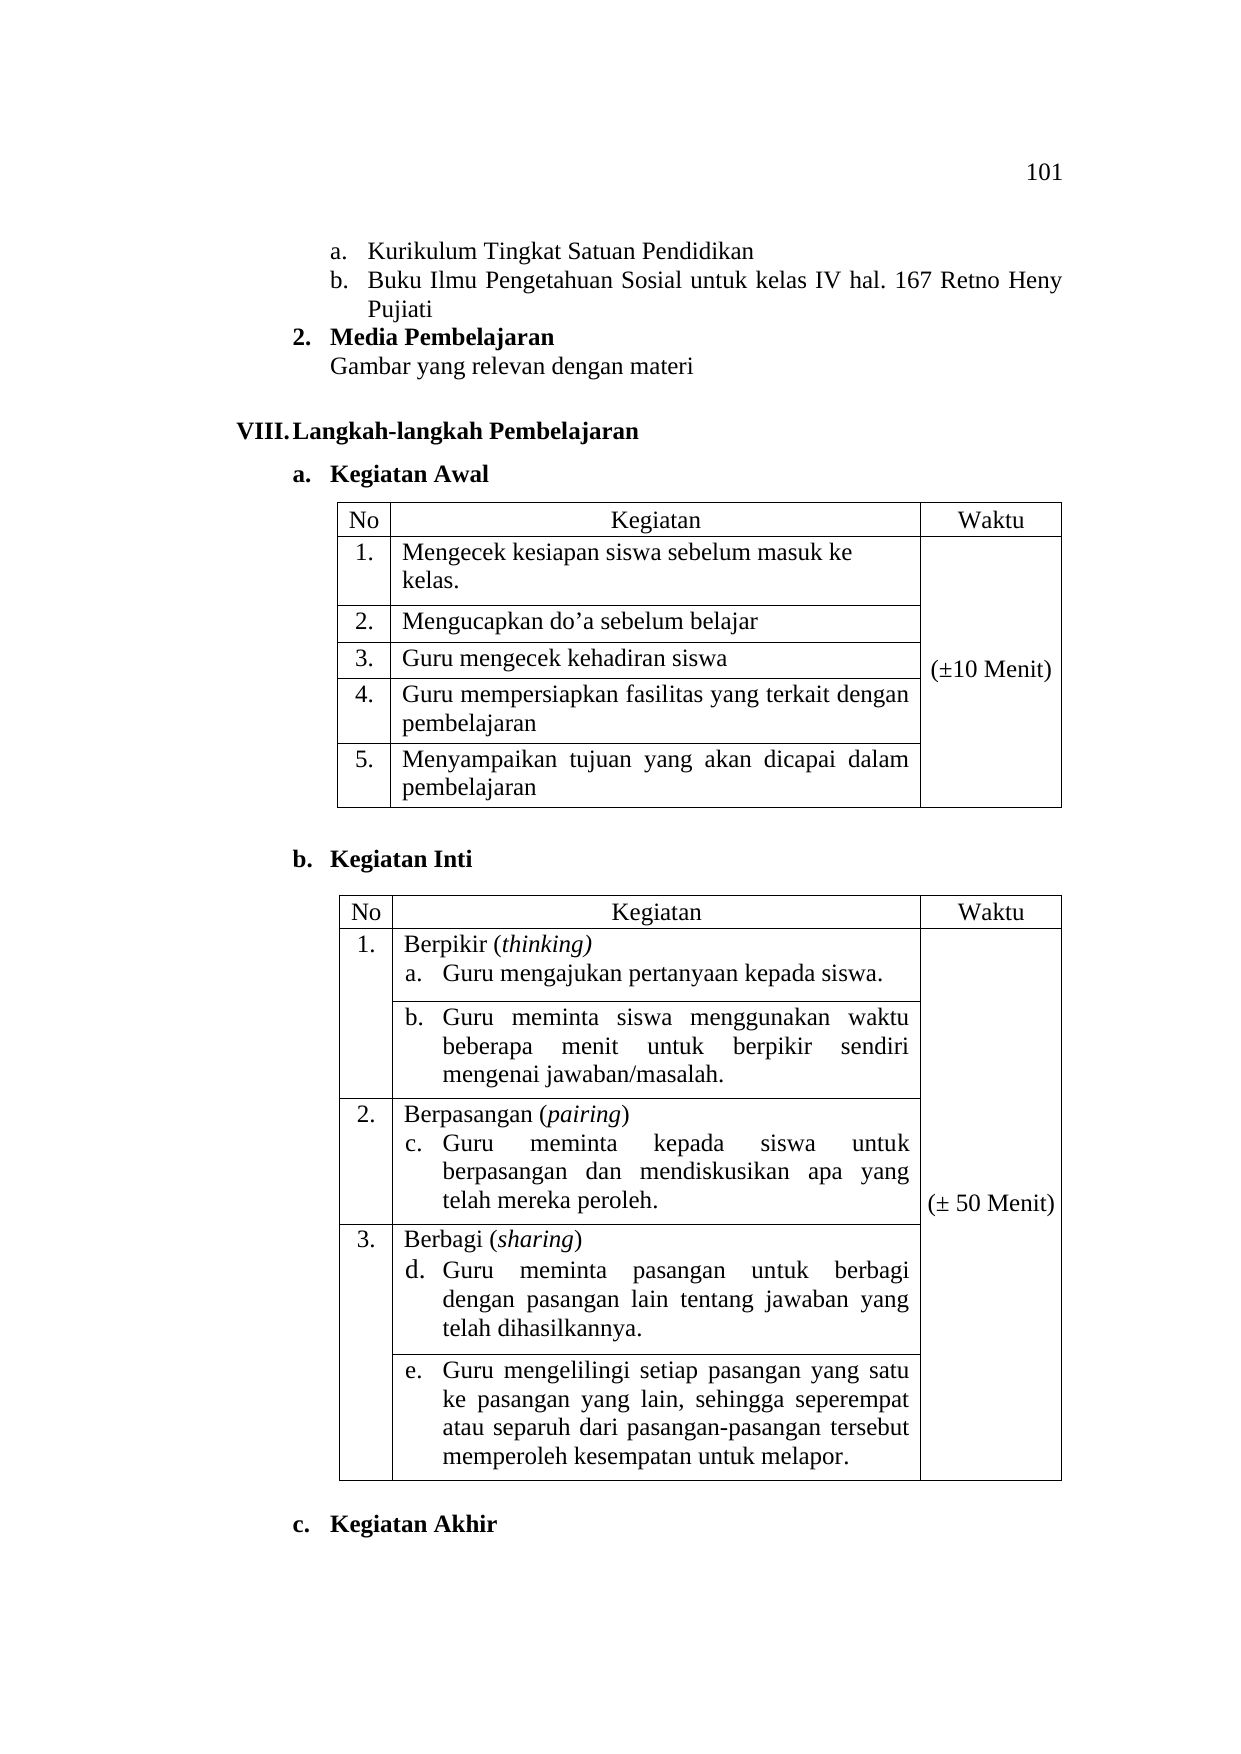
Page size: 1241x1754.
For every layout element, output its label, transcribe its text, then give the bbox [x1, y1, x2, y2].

table_cell (± 50 Menit) [921, 929, 1061, 1479]
list Kegiatan Awal [292, 459, 1063, 488]
table_cell 5. [338, 744, 390, 807]
table_cell 2. [338, 606, 390, 642]
table_cell 3. [338, 643, 390, 678]
table_cell 2. [340, 1099, 392, 1223]
list Media Pembelajaran [292, 322, 1063, 351]
table_cell Mengucapkan do’a sebelum belajar [391, 606, 920, 642]
table_header Waktu [921, 896, 1061, 928]
list Kurikulum Tingkat Satuan Pendidikan [330, 236, 1063, 265]
list Gambar yang relevan dengan materi [330, 351, 1063, 380]
table_cell Guru mengecek kehadiran siswa [391, 643, 920, 678]
table_header Kegiatan [393, 896, 920, 928]
table_header No [340, 896, 392, 928]
table_cell 3. [340, 1225, 392, 1479]
table_cell Berpasangan (pairing) Guru meminta kepada siswa untuk berpasangan dan mendiskusikan apa yang telah mereka peroleh. [393, 1099, 920, 1223]
table_cell Berbagi (sharing) Guru meminta pasangan untuk berbagi dengan pasangan lain tentang jawaban yang telah dihasilkannya. [393, 1225, 920, 1354]
table_cell 4. [338, 679, 390, 743]
list Kegiatan Inti [292, 844, 1063, 873]
table_cell 1. [340, 929, 392, 1098]
list Buku Ilmu Pengetahuan Sosial untuk kelas IV hal. 167 Retno Heny Pujiati [330, 265, 1063, 322]
table_header No [338, 503, 390, 536]
table_header Kegiatan [391, 503, 920, 536]
table_cell Guru mengelilingi setiap pasangan yang satu ke pasangan yang lain, sehingga seperempat atau separuh dari pasangan-pasangan tersebut memperoleh kesempatan untuk melapor. [393, 1355, 920, 1479]
table_header Waktu [921, 503, 1061, 536]
table_cell Berpikir (thinking) Guru mengajukan pertanyaan kepada siswa. [393, 929, 920, 1001]
table_cell (±10 Menit) [921, 537, 1061, 807]
table_cell Guru mempersiapkan fasilitas yang terkait dengan pembelajaran [391, 679, 920, 743]
table_cell Mengecek kesiapan siswa sebelum masuk ke kelas. [391, 537, 920, 605]
list Langkah-langkah Pembelajaran [236, 416, 1063, 445]
table_cell Menyampaikan tujuan yang akan dicapai dalam pembelajaran [391, 744, 920, 807]
table_cell 1. [338, 537, 390, 605]
table_cell Guru meminta siswa menggunakan waktu beberapa menit untuk berpikir sendiri mengenai jawaban/masalah. [393, 1002, 920, 1098]
list Kegiatan Akhir [292, 1509, 1063, 1538]
